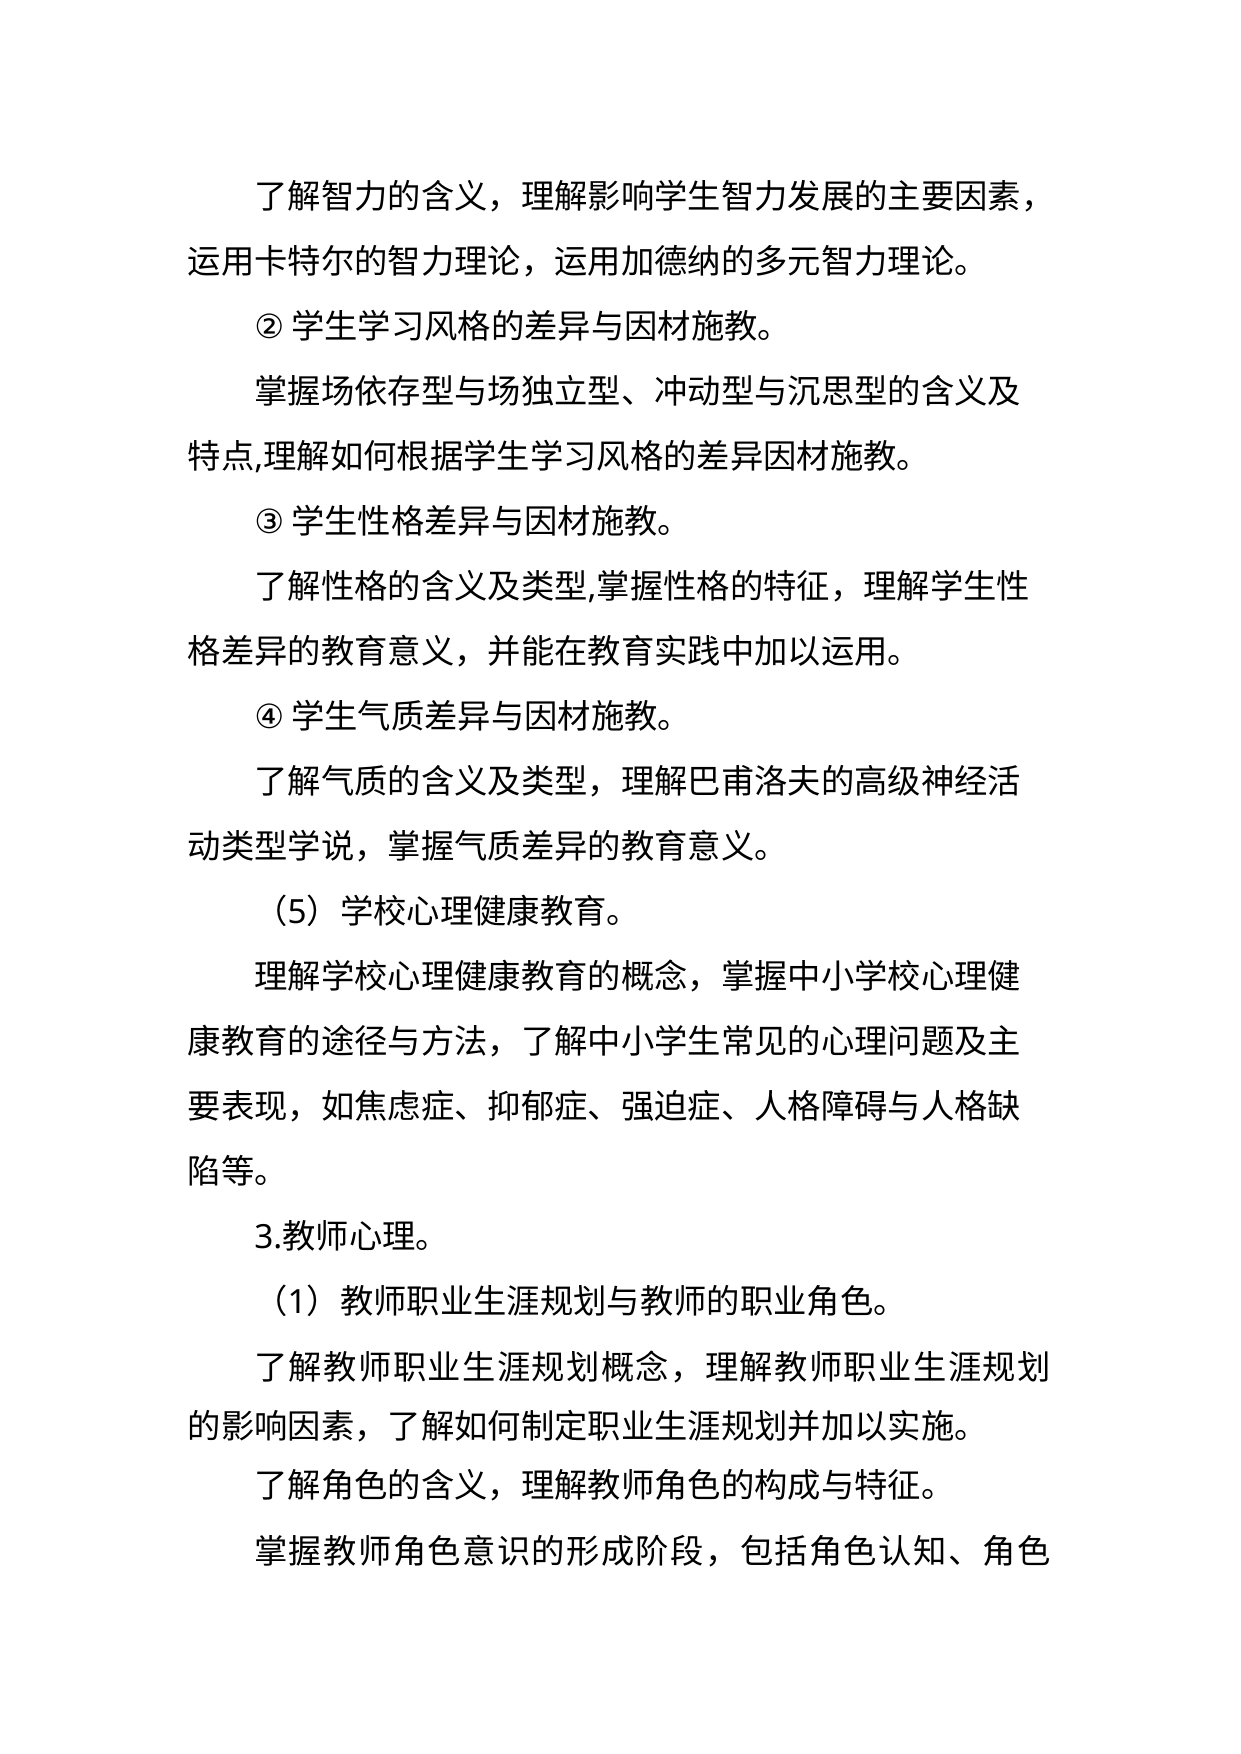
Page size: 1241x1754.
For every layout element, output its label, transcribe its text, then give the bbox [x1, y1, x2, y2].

text ③学生性格差异与因材施教。 [187, 487, 1053, 552]
text 了解气质的含义及类型，理解巴甫洛夫的高级神经活动类型学说，掌握气质差异的教育意义。 [187, 747, 1053, 877]
text 3.教师心理。 [187, 1202, 1053, 1267]
text （1）教师职业生涯规划与教师的职业角色。 [187, 1267, 1053, 1332]
text 了解角色的含义，理解教师角色的构成与特征。 [187, 1451, 1053, 1516]
text 理解学校心理健康教育的概念，掌握中小学校心理健康教育的途径与方法，了解中小学生常见的心理问题及主要表现，如焦虑症、抑郁症、强迫症、人格障碍与人格缺陷等。 [187, 942, 1053, 1202]
text 了解性格的含义及类型,掌握性格的特征，理解学生性格差异的教育意义，并能在教育实践中加以运用。 [187, 552, 1053, 682]
text ②学生学习风格的差异与因材施教。 [187, 292, 1053, 357]
text ④学生气质差异与因材施教。 [187, 682, 1053, 747]
text 掌握场依存型与场独立型、冲动型与沉思型的含义及特点,理解如何根据学生学习风格的差异因材施教。 [187, 357, 1053, 487]
text 了解智力的含义，理解影响学生智力发展的主要因素，运用卡特尔的智力理论，运用加德纳的多元智力理论。 [187, 162, 1053, 292]
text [187, 1516, 1053, 1575]
text 了解教师职业生涯规划概念，理解教师职业生涯规划的影响因素，了解如何制定职业生涯规划并加以实施。 [187, 1332, 1053, 1451]
text （5）学校心理健康教育。 [187, 877, 1053, 942]
